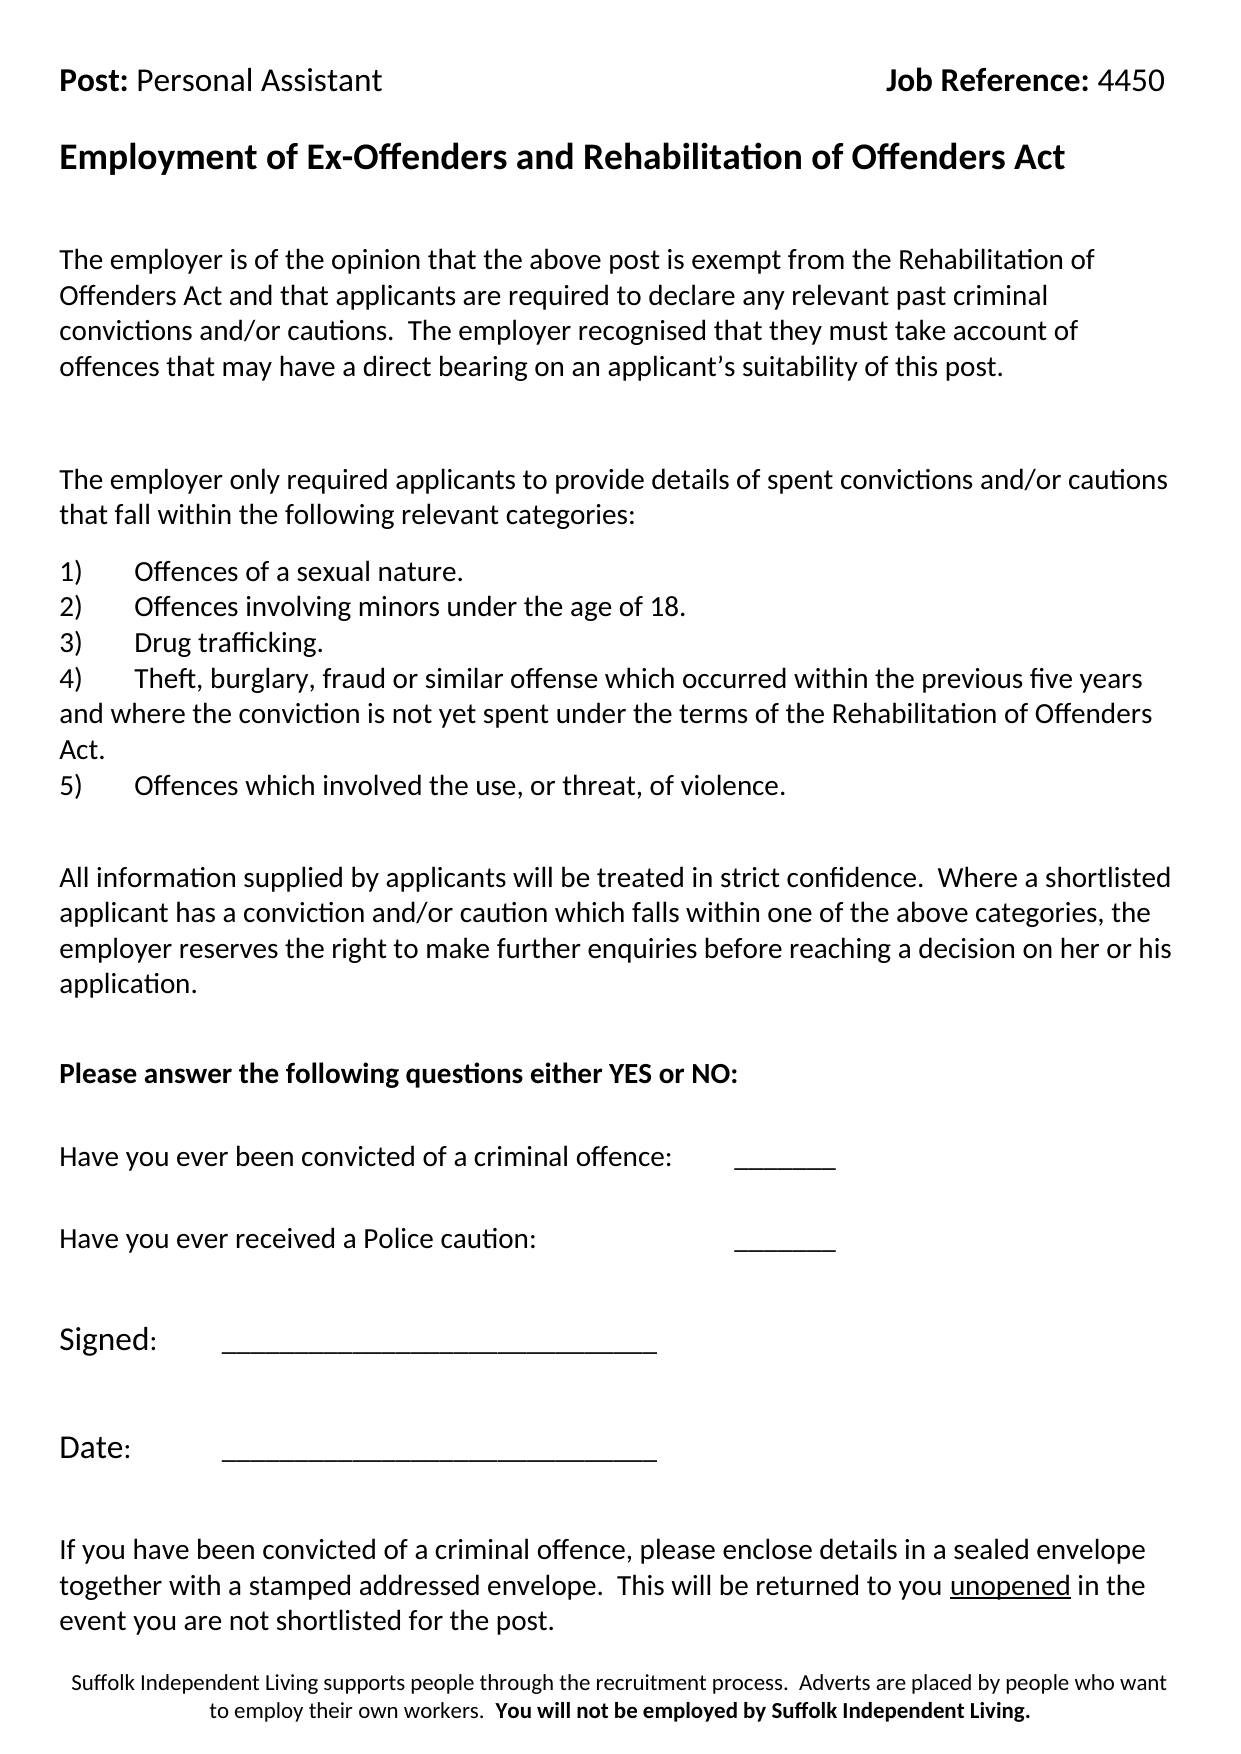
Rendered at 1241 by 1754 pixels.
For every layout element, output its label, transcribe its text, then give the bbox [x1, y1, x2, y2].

text Employment of Ex-Offenders and Rehabilitation of Offenders Act [59, 133, 1181, 179]
list Offences of a sexual nature. [59, 553, 1181, 588]
list Theft, burglary, fraud or similar offense which occurred within the previous five years and where the conviction is not yet spent under the terms of the Rehabilitation of Offenders Act. [59, 660, 1181, 767]
text Have you ever received a Police caution: _______ [59, 1220, 1181, 1256]
list Offences which involved the use, or threat, of violence. [59, 767, 1181, 802]
list Offences involving minors under the age of 18. [59, 588, 1181, 624]
text Date: ______________________________ [59, 1426, 1181, 1466]
text The employer is of the opinion that the above post is exempt from the Rehabilitation of Offenders Act and that applicants are required to declare any relevant past criminal convictions and/or cautions. The employer recognised that they must take account of offences that may have a direct bearing on an applicant’s suitability of this post. [59, 241, 1181, 383]
text If you have been convicted of a criminal offence, please enclose details in a sealed envelope together with a stamped addressed envelope. This will be returned to you unopened in the event you are not shortlisted for the post. [59, 1531, 1181, 1638]
text Please answer the following questions either YES or NO: [59, 1056, 1181, 1091]
text Have you ever been convicted of a criminal offence: _______ [59, 1138, 1181, 1173]
text Signed: ______________________________ [59, 1318, 1181, 1359]
text The employer only required applicants to provide details of spent convictions and/or cautions that fall within the following relevant categories: [59, 461, 1181, 532]
text All information supplied by applicants will be treated in strict confidence. Where a shortlisted applicant has a conviction and/or caution which falls within one of the above categories, the employer reserves the right to make further enquiries before reaching a decision on her or his application. [59, 859, 1181, 1001]
list Drug trafficking. [59, 624, 1181, 660]
